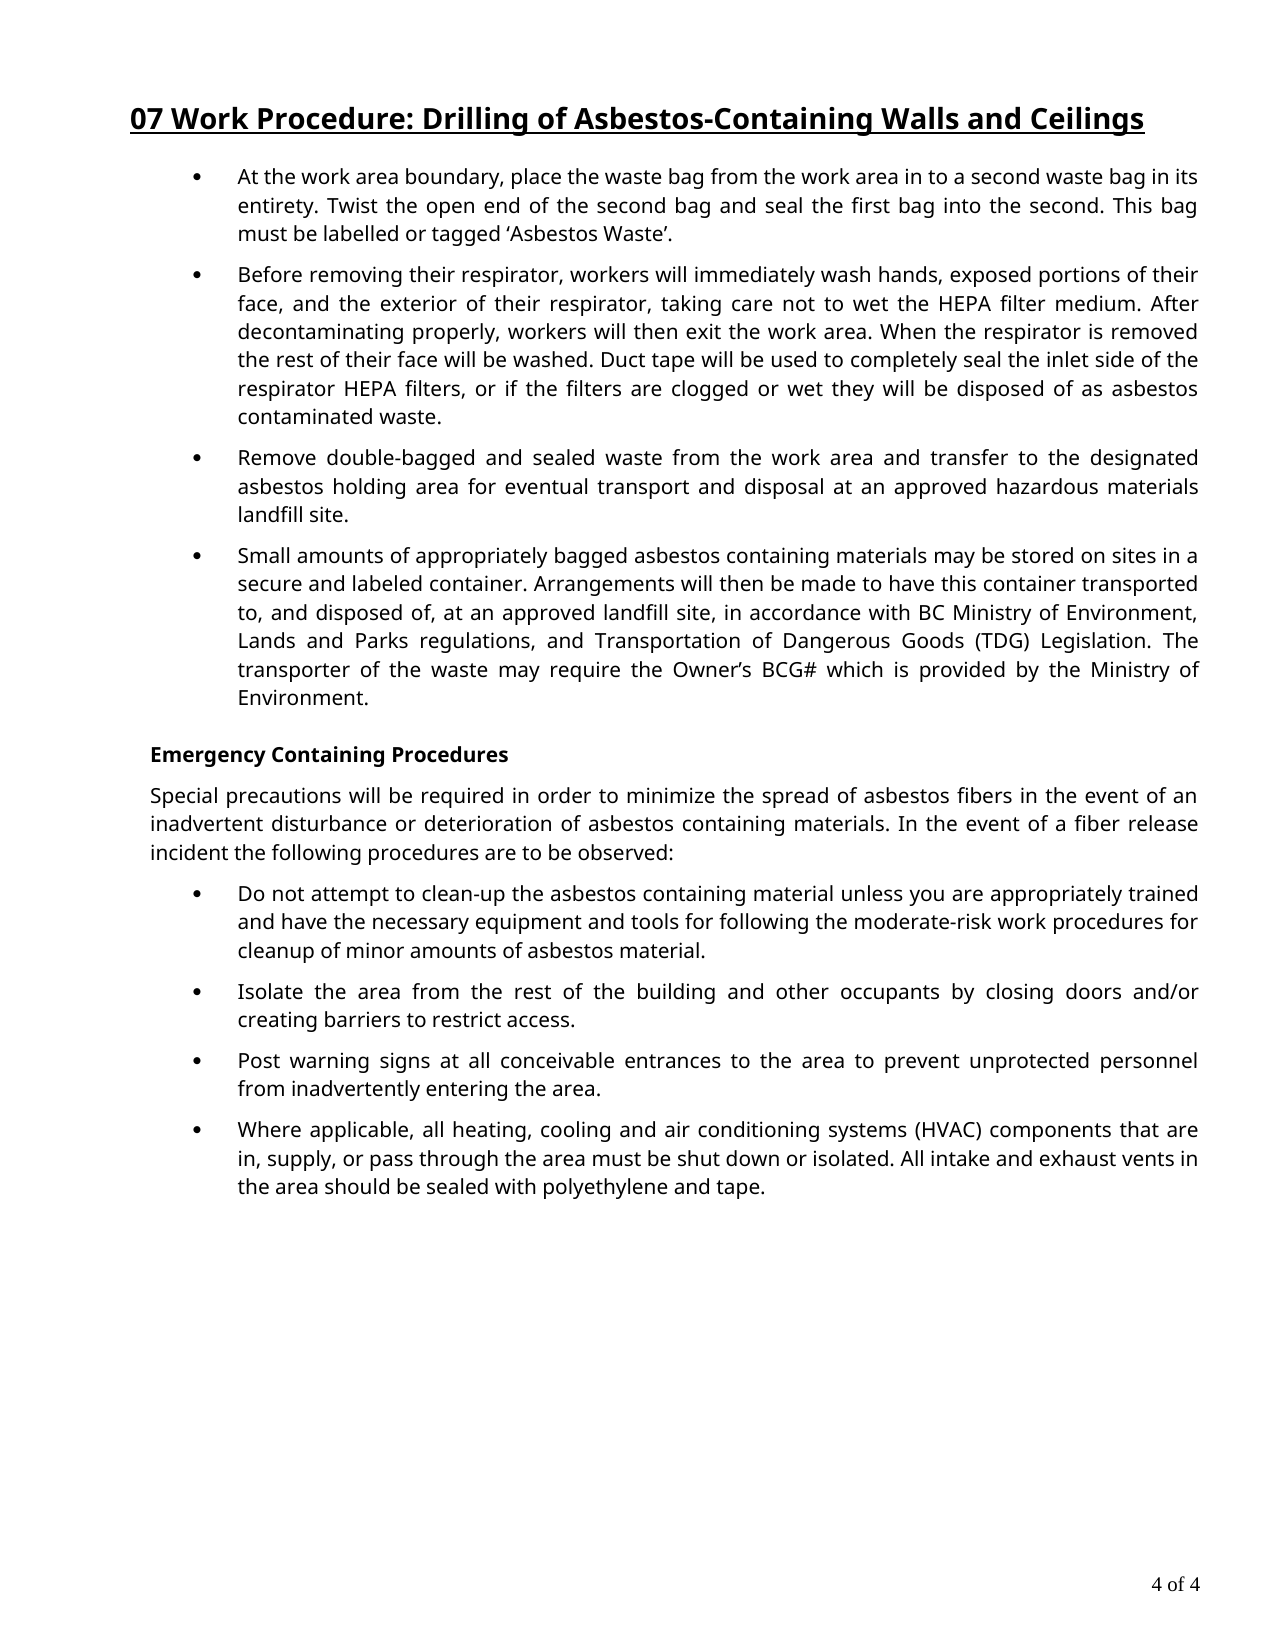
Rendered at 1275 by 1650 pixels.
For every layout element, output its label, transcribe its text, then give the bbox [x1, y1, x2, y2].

text Emergency Containing Procedures [150, 740, 1200, 769]
list Small amounts of appropriately bagged asbestos containing materials may be stored on sites in a secure and labeled container. Arrangements will then be made to have this container transported to, and disposed of, at an approved landfill site, in accordance with BC Ministry of Environment, Lands and Parks regulations, and Transportation of Dangerous Goods (TDG) Legislation. The transporter of the waste may require the Owner’s BCG# which is provided by the Ministry of Environment. [193, 541, 1200, 712]
list Where applicable, all heating, cooling and air conditioning systems (HVAC) components that are in, supply, or pass through the area must be shut down or isolated. All intake and exhaust vents in the area should be sealed with polyethylene and tape. [193, 1116, 1200, 1201]
list At the work area boundary, place the waste bag from the work area in to a second waste bag in its entirety. Twist the open end of the second bag and seal the first bag into the second. This bag must be labelled or tagged ‘Asbestos Waste’. [193, 162, 1200, 248]
list Remove double-bagged and sealed waste from the work area and transfer to the designated asbestos holding area for eventual transport and disposal at an approved hazardous materials landfill site. [193, 443, 1200, 529]
list Do not attempt to clean-up the asbestos containing material unless you are appropriately trained and have the necessary equipment and tools for following the moderate-risk work procedures for cleanup of minor amounts of asbestos material. [193, 879, 1200, 964]
list Post warning signs at all conceivable entrances to the area to prevent unprotected personnel from inadvertently entering the area. [193, 1046, 1200, 1103]
text Special precautions will be required in order to minimize the spread of asbestos fibers in the event of an inadvertent disturbance or deterioration of asbestos containing materials. In the event of a fiber release incident the following procedures are to be observed: [150, 781, 1200, 866]
list Isolate the area from the rest of the building and other occupants by closing doors and/or creating barriers to restrict access. [193, 977, 1200, 1034]
list Before removing their respirator, workers will immediately wash hands, exposed portions of their face, and the exterior of their respirator, taking care not to wet the HEPA filter medium. After decontaminating properly, workers will then exit the work area. When the respirator is removed the rest of their face will be washed. Duct tape will be used to completely seal the inlet side of the respirator HEPA filters, or if the filters are clogged or wet they will be disposed of as asbestos contaminated waste. [193, 260, 1200, 431]
